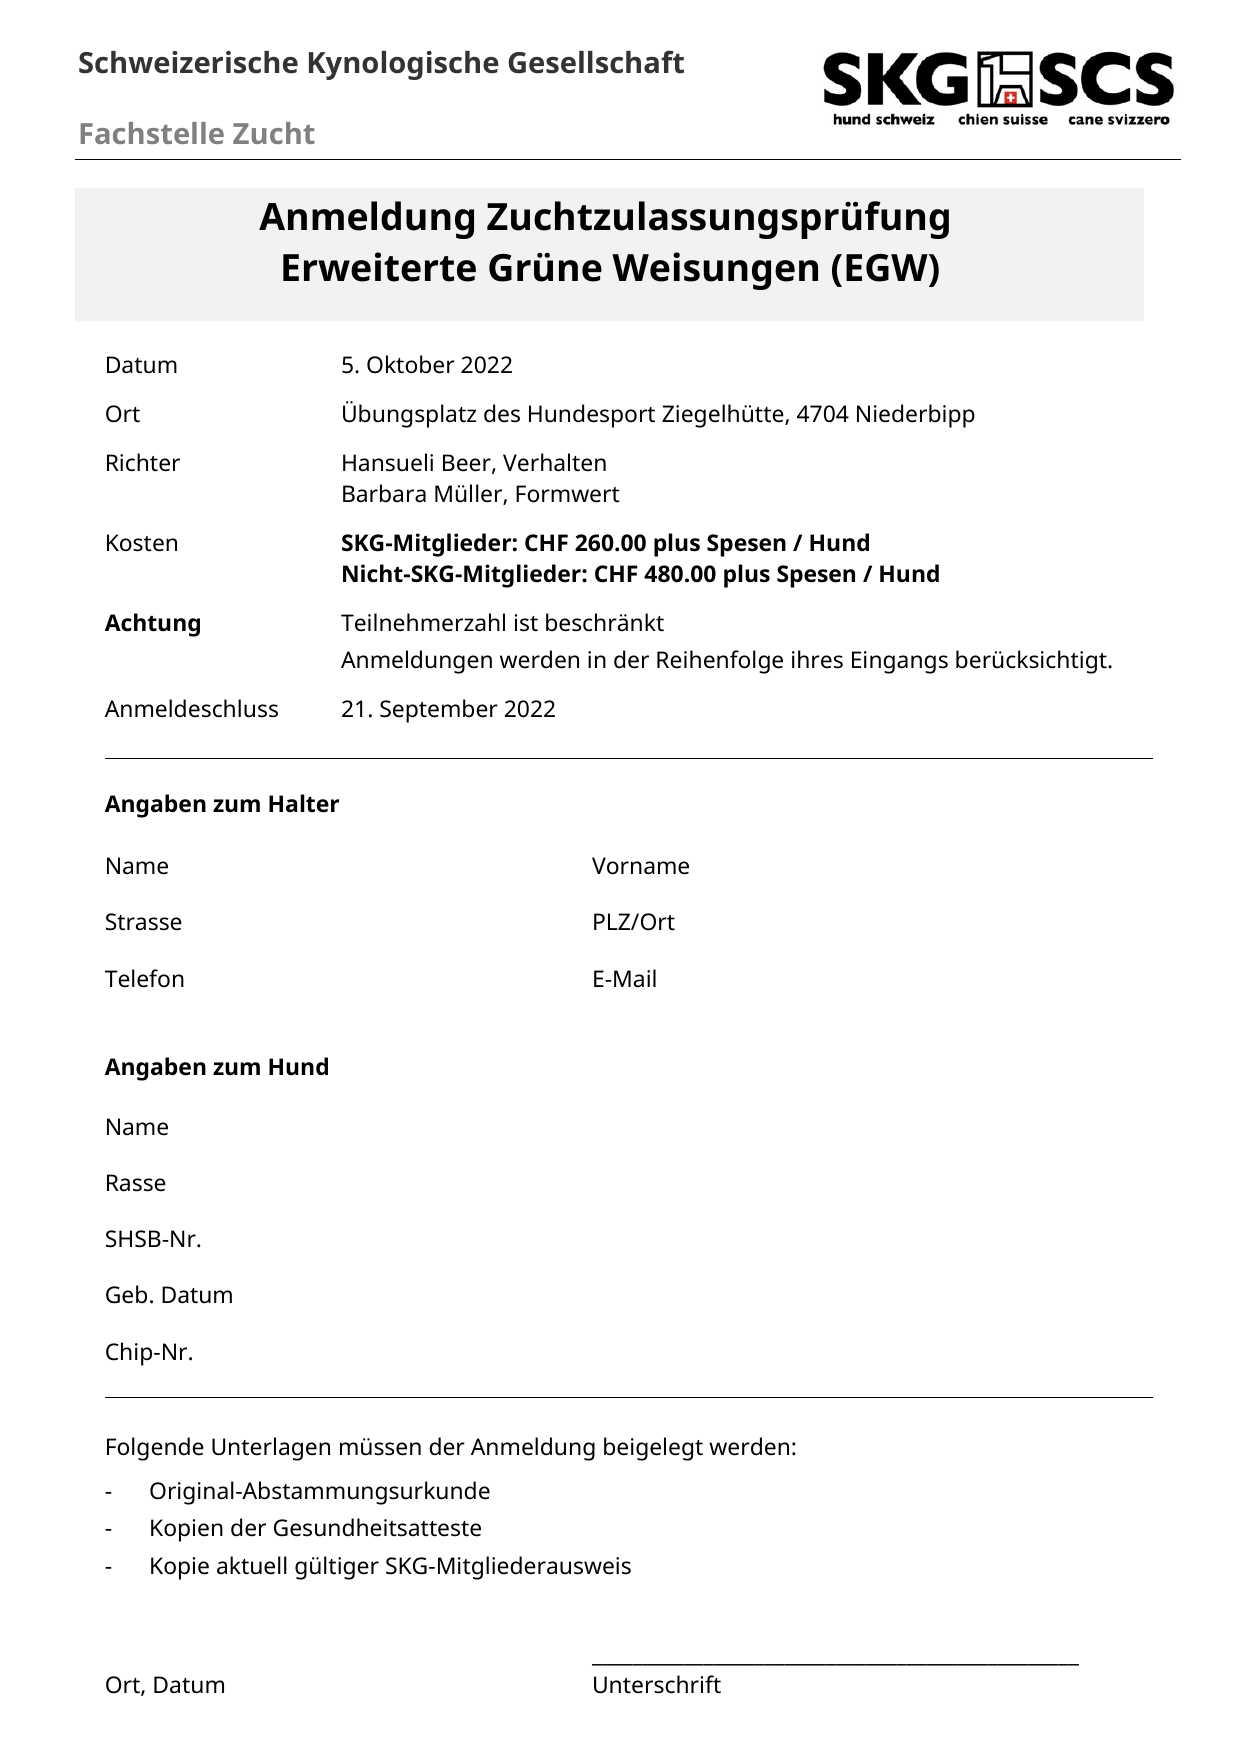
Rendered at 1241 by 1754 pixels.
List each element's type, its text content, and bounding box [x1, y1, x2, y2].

text Chip-Nr. [104, 1335, 1153, 1367]
table_cell Hansueli Beer, Verhalten Barbara Müller, Formwert [311, 432, 1123, 512]
table_cell Kosten [75, 512, 311, 592]
text Angaben zum Halter [104, 788, 1153, 819]
text Strasse PLZ/Ort [104, 906, 1153, 938]
table_cell Teilnehmerzahl ist beschränkt Anmeldungen werden in der Reihenfolge ihres Eingangs berücksichtigt. [311, 592, 1123, 679]
list Kopie aktuell gültiger SKG-Mitgliederausweis [104, 1549, 1153, 1581]
table_cell Datum [75, 321, 311, 383]
text Rasse [104, 1167, 1153, 1198]
text SHSB-Nr. [104, 1223, 1153, 1254]
table_cell 21. September 2022 [311, 679, 1123, 728]
text Angaben zum Hund [104, 1051, 1153, 1082]
table_header Anmeldung Zuchtzulassungsprüfung Erweiterte Grüne Weisungen (EGW) [75, 188, 1144, 321]
text Folgende Unterlagen müssen der Anmeldung beigelegt werden: [104, 1431, 1153, 1462]
table_cell Achtung [75, 592, 311, 679]
table_cell Übungsplatz des Hundesport Ziegelhütte, 4704 Niederbipp [311, 383, 1123, 432]
list Original-Abstammungsurkunde [104, 1474, 1153, 1506]
text Telefon E-Mail [104, 963, 1153, 994]
picture [821, 43, 1178, 131]
text Name [104, 1110, 1153, 1142]
text ________________________________________________ Ort, Datum Unterschrift [104, 1638, 1153, 1700]
list Kopien der Gesundheitsatteste [104, 1512, 1153, 1543]
text Geb. Datum [104, 1279, 1153, 1310]
table_cell SKG-Mitglieder: CHF 260.00 plus Spesen / Hund Nicht-SKG-Mitglieder: CHF 480.00 plus Spesen / Hund [311, 512, 1123, 592]
text Name Vorname [104, 850, 1153, 881]
table_cell Anmeldeschluss [75, 679, 311, 728]
table_cell Ort [75, 383, 311, 432]
table_cell 5. Oktober 2022 [311, 321, 1123, 383]
table_cell Richter [75, 432, 311, 512]
